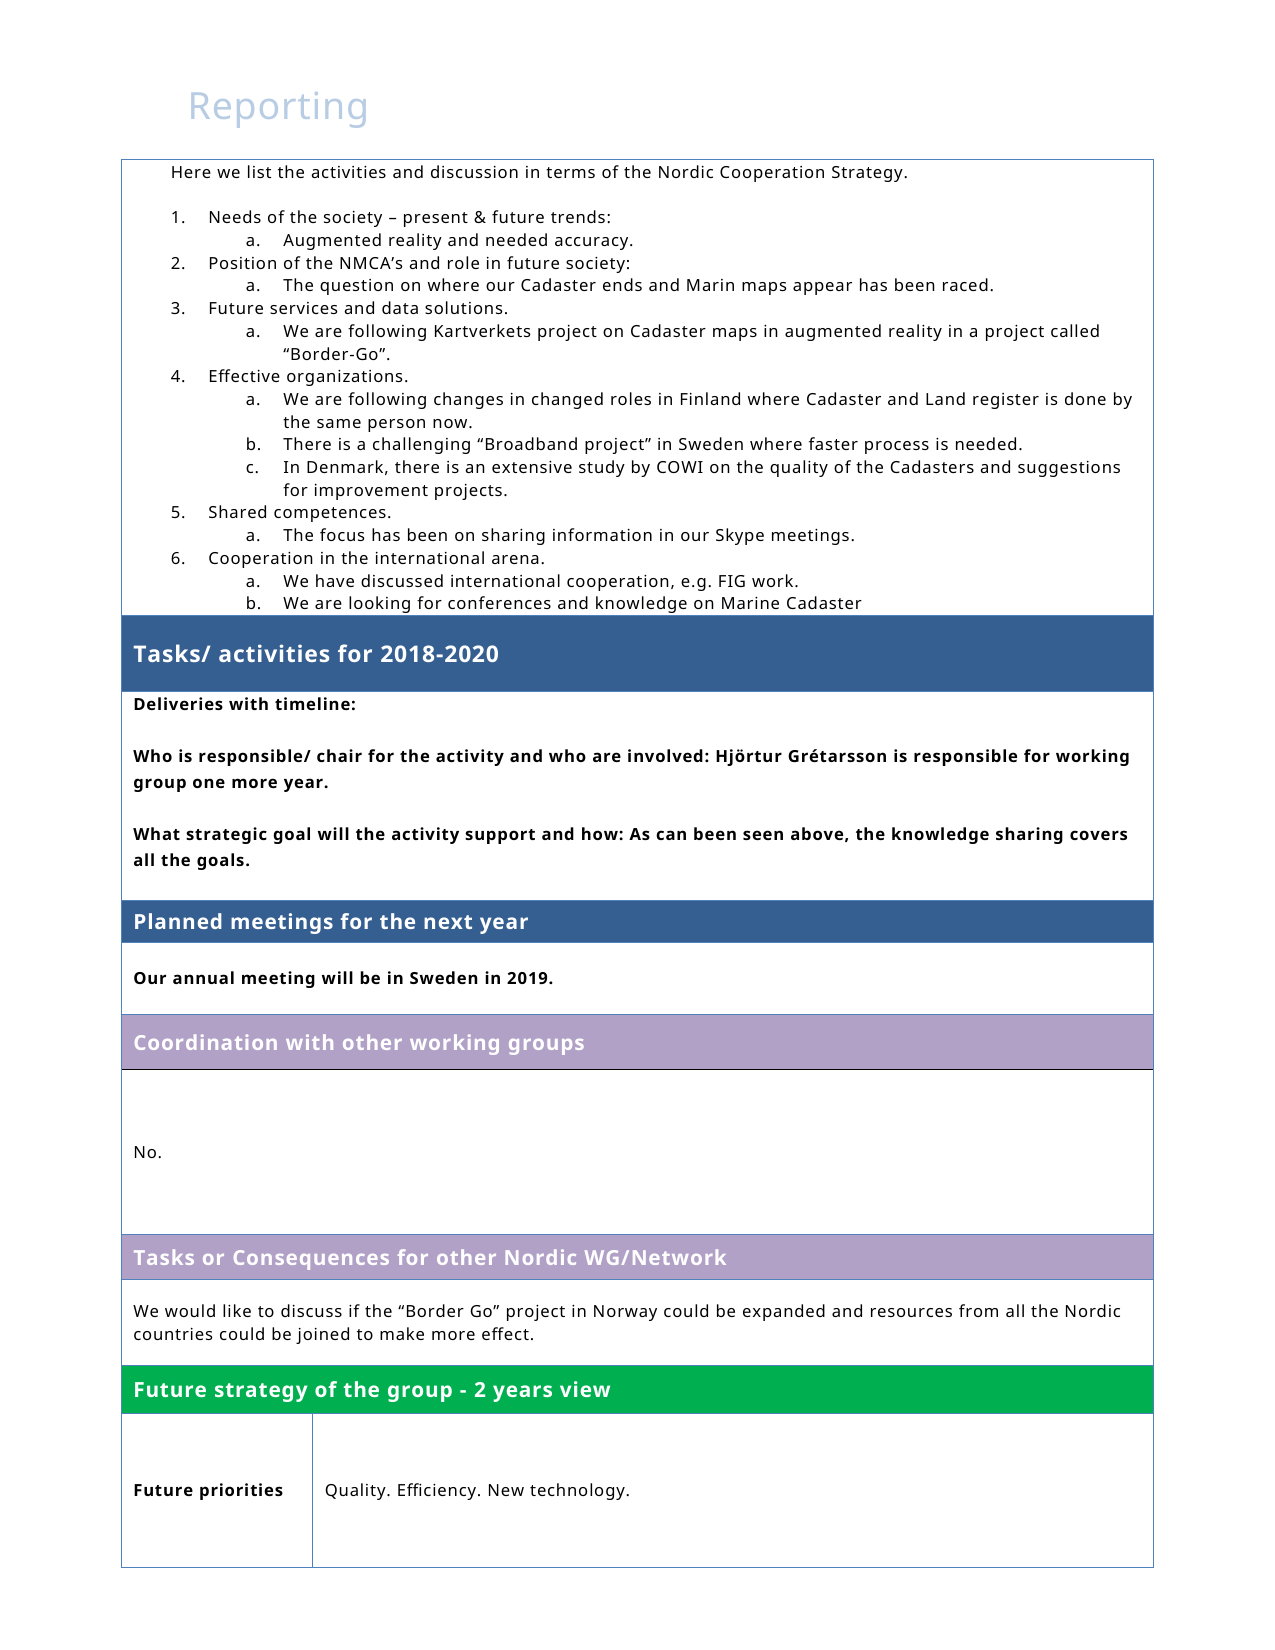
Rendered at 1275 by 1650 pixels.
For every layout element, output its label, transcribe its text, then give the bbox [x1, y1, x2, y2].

table_cell Planned meetings for the next year [122, 901, 1153, 942]
table_cell Our annual meeting will be in Sweden in 2019. [122, 943, 1153, 1014]
table_cell Coordination with other working groups [122, 1015, 1153, 1069]
table_cell Tasks/ activities for 2018-2020 [122, 616, 1153, 691]
table_cell We would like to discuss if the “Border Go” project in Norway could be expanded and resources from all the Nordic countries could be joined to make more effect. [122, 1280, 1153, 1365]
table_cell 2 years view [122, 1366, 1153, 1413]
table_cell Deliveries with timeline: Who is responsible/ chair for the activity and who are involved: Hjörtur Grétarsson is responsible for working group one more year. What strategic goal will the activity support and how: As can been seen above, the knowledge sharing covers all the goals. [122, 692, 1153, 900]
table_cell [122, 1235, 1153, 1279]
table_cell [122, 160, 1153, 614]
table_cell Future priorities [122, 1414, 312, 1567]
table_cell Quality. Efficiency. New technology. [313, 1414, 1153, 1567]
table_cell No. [122, 1070, 1153, 1234]
